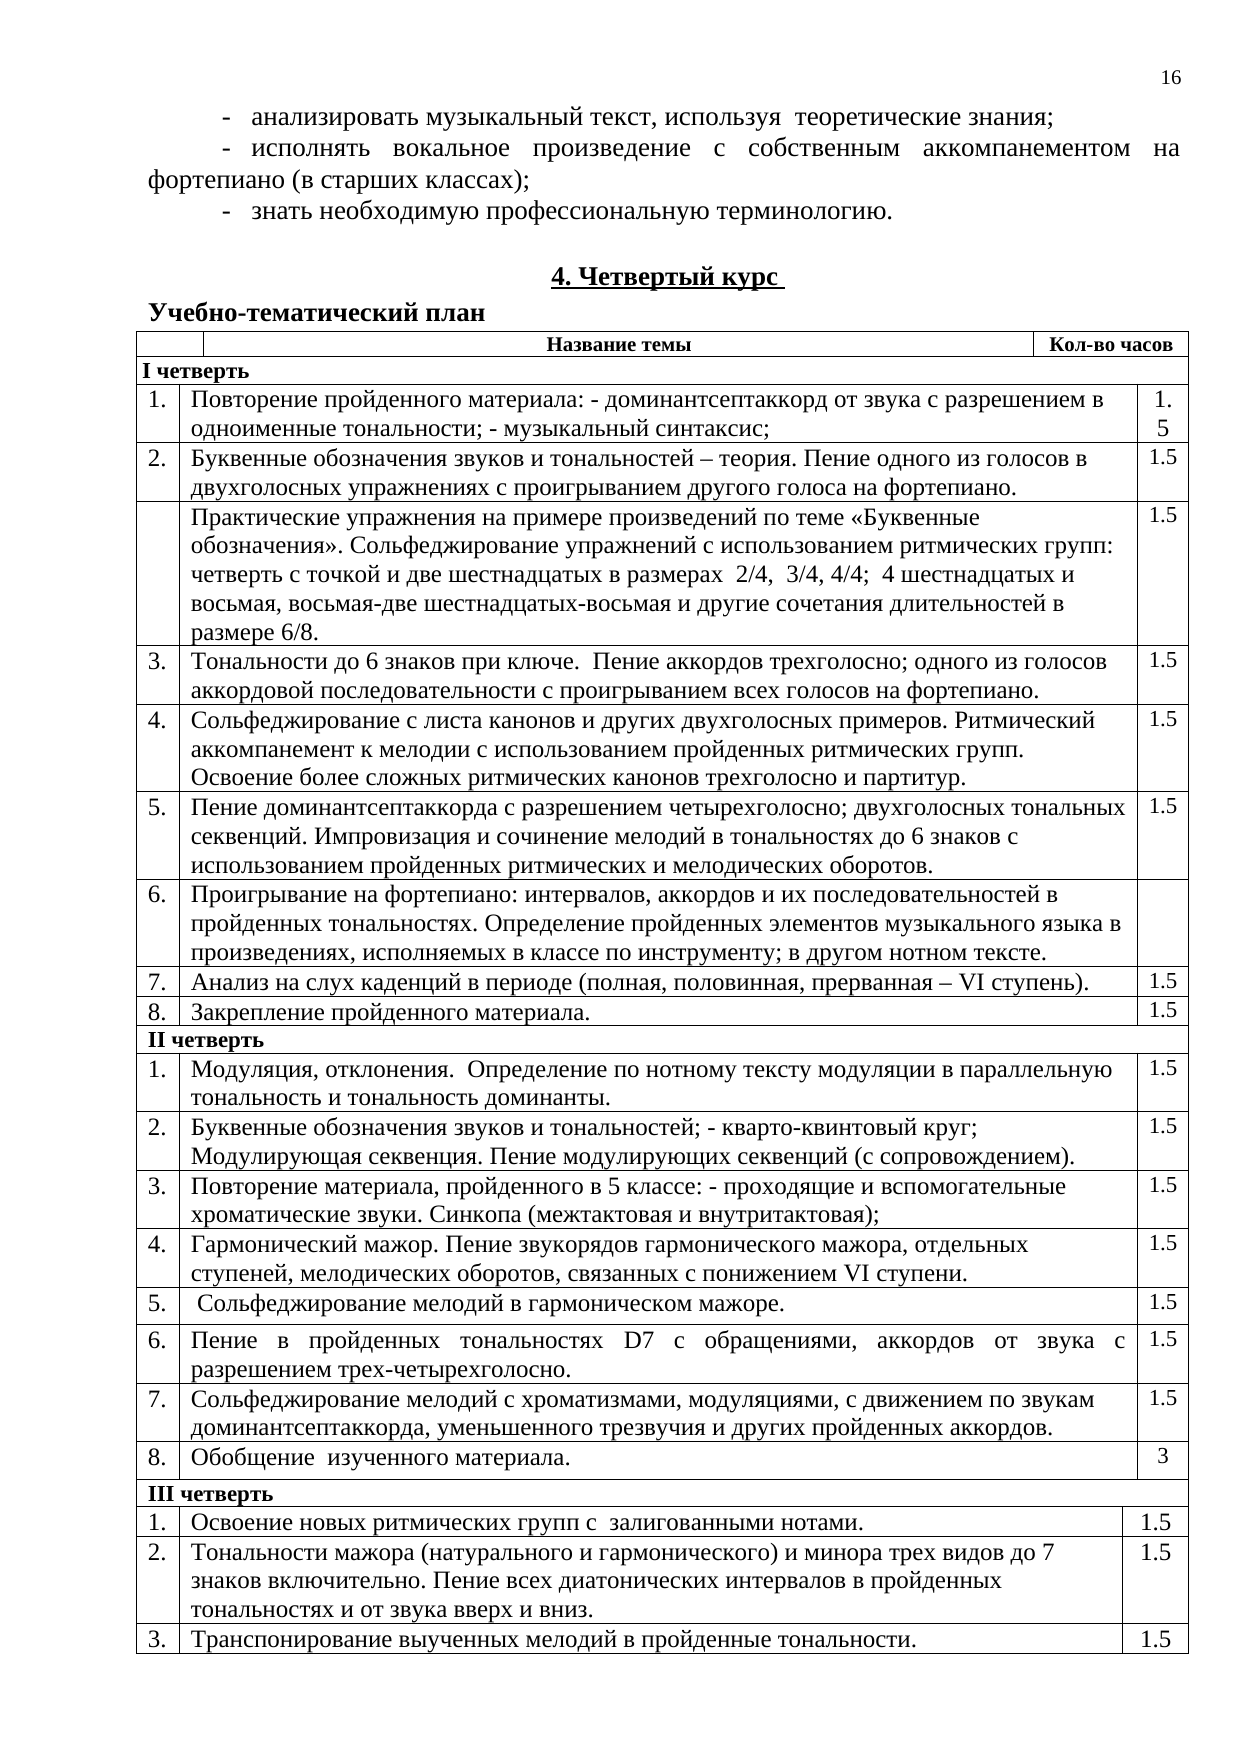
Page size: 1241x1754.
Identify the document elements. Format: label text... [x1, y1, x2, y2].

table_cell Модуляция, отклонения. Определение по нотному тексту модуляции в параллельную тональность и тональность доминанты. [180, 1054, 1137, 1111]
table_cell Закрепление пройденного материала. [180, 997, 1137, 1025]
table_cell 1.5 [1138, 1171, 1188, 1228]
table_cell 1.5 [1138, 1054, 1188, 1111]
table_cell 1.5 [1138, 646, 1188, 704]
text Учебно-тематический план [148, 296, 1181, 327]
table_cell 1.5 [1123, 1624, 1188, 1653]
table_cell II четверть [137, 1026, 1188, 1053]
table_cell Тональности мажора (натурального и гармонического) и минора трех видов до 7 знаков включительно. Пение всех диатонических интервалов в пройденных тональностях и от звука вверх и вниз. [180, 1537, 1122, 1623]
table_cell 1. [137, 385, 179, 442]
table_cell 7. [137, 967, 179, 996]
table_cell Транспонирование выученных мелодий в пройденные тональности. [180, 1624, 1122, 1653]
table_cell 5. [137, 792, 179, 878]
table_cell [137, 502, 179, 645]
table_cell Пение в пройденных тональностях D7 с обращениями, аккордов от звука с разрешением трех-четырехголосно. [180, 1325, 1137, 1383]
table_cell Повторение материала, пройденного в 5 классе: - проходящие и вспомогательные хроматические звуки. Синкопа (межтактовая и внутритактовая); [180, 1171, 1137, 1228]
table_cell Анализ на слух каденций в периоде (полная, половинная, прерванная – VI ступень). [180, 967, 1137, 996]
table_cell 1.5 [1138, 792, 1188, 878]
table_cell Буквенные обозначения звуков и тональностей – теория. Пение одного из голосов в двухголосных упражнениях с проигрыванием другого голоса на фортепиано. [180, 443, 1137, 501]
table_cell Проигрывание на фортепиано: интервалов, аккордов и их последовательностей в пройденных тональностях. Определение пройденных элементов музыкального языка в произведениях, исполняемых в классе по инструменту; в другом нотном тексте. [180, 880, 1137, 966]
table_cell 3 [1138, 1442, 1188, 1478]
table_cell 1.5 [1123, 1507, 1188, 1536]
table_cell 4. [137, 705, 179, 791]
table_cell Обобщение изученного материала. [180, 1442, 1137, 1478]
table_cell Пение доминантсептаккорда с разрешением четырехголосно; двухголосных тональных секвенций. Импровизация и сочинение мелодий в тональностях до 6 знаков с использованием пройденных ритмических и мелодических оборотов. [180, 792, 1137, 878]
table_cell 3. [137, 646, 179, 704]
table_cell III четверть [137, 1480, 1188, 1506]
table_cell Сольфеджирование с листа канонов и других двухголосных примеров. Ритмический аккомпанемент к мелодии с использованием пройденных ритмических групп. Освоение более сложных ритмических канонов трехголосно и партитур. [180, 705, 1137, 791]
table_cell Повторение пройденного материала: - доминантсептаккорд от звука с разрешением в одноименные тональности; - музыкальный синтаксис; [180, 385, 1137, 442]
table_cell 1.5 [1138, 443, 1188, 501]
table_cell Сольфеджирование мелодий в гармоническом мажоре. [180, 1288, 1137, 1324]
table_cell 2. [137, 443, 179, 501]
table_cell 7. [137, 1384, 179, 1441]
table_header Название темы [204, 332, 1033, 356]
table_header Кол-во часов [1034, 332, 1188, 356]
table_cell 3. [137, 1624, 179, 1653]
table_cell 1.5 [1138, 967, 1188, 996]
table_cell 1.5 [1138, 385, 1188, 442]
table_cell Освоение новых ритмических групп с залигованными нотами. [180, 1507, 1122, 1536]
list исполнять вокальное произведение с собственным аккомпанементом на фортепиано (в старших классах); [148, 132, 1181, 194]
table_cell 1.5 [1138, 1112, 1188, 1170]
table_cell 8. [137, 1442, 179, 1478]
table_cell Сольфеджирование мелодий с хроматизмами, модуляциями, с движением по звукам доминантсептаккорда, уменьшенного трезвучия и других пройденных аккордов. [180, 1384, 1137, 1441]
table_cell 4. [137, 1229, 179, 1287]
table_cell 1.5 [1138, 1288, 1188, 1324]
table_cell [1138, 880, 1188, 966]
table_cell 1.5 [1138, 1229, 1188, 1287]
table_cell Практические упражнения на примере произведений по теме «Буквенные обозначения». Сольфеджирование упражнений с использованием ритмических групп: четверть с точкой и две шестнадцатых в размерах 2/4, 3/4, 4/4; 4 шестнадцатых и восьмая, восьмая-две шестнадцатых-восьмая и другие сочетания длительностей в размере 6/8. [180, 502, 1137, 645]
table_cell I четверть [137, 357, 1188, 383]
table_cell 1.5 [1138, 1384, 1188, 1441]
table_cell 1.5 [1138, 1325, 1188, 1383]
table_cell 3. [137, 1171, 179, 1228]
table_cell Буквенные обозначения звуков и тональностей; - кварто-квинтовый круг; Модулирующая секвенция. Пение модулирующих секвенций (с сопровождением). [180, 1112, 1137, 1170]
table_header [137, 332, 203, 356]
table_cell 6. [137, 1325, 179, 1383]
table_cell Гармонический мажор. Пение звукорядов гармонического мажора, отдельных ступеней, мелодических оборотов, связанных с понижением VI ступени. [180, 1229, 1137, 1287]
table_cell Тональности до 6 знаков при ключе. Пение аккордов трехголосно; одного из голосов аккордовой последовательности с проигрыванием всех голосов на фортепиано. [180, 646, 1137, 704]
table_cell 1. [137, 1507, 179, 1536]
list знать необходимую профессиональную терминологию. [148, 194, 1181, 225]
text 4. Четвертый курс [148, 260, 1181, 291]
table_cell 2. [137, 1537, 179, 1623]
table_cell 1. [137, 1054, 179, 1111]
table_cell 1.5 [1138, 502, 1188, 645]
table_cell 1.5 [1123, 1537, 1188, 1623]
list анализировать музыкальный текст, используя теоретические знания; [148, 100, 1181, 132]
table_cell 5. [137, 1288, 179, 1324]
table_cell 1.5 [1138, 997, 1188, 1025]
table_cell 6. [137, 880, 179, 966]
table_cell 2. [137, 1112, 179, 1170]
table_cell 1.5 [1138, 705, 1188, 791]
table_cell 8. [137, 997, 179, 1025]
